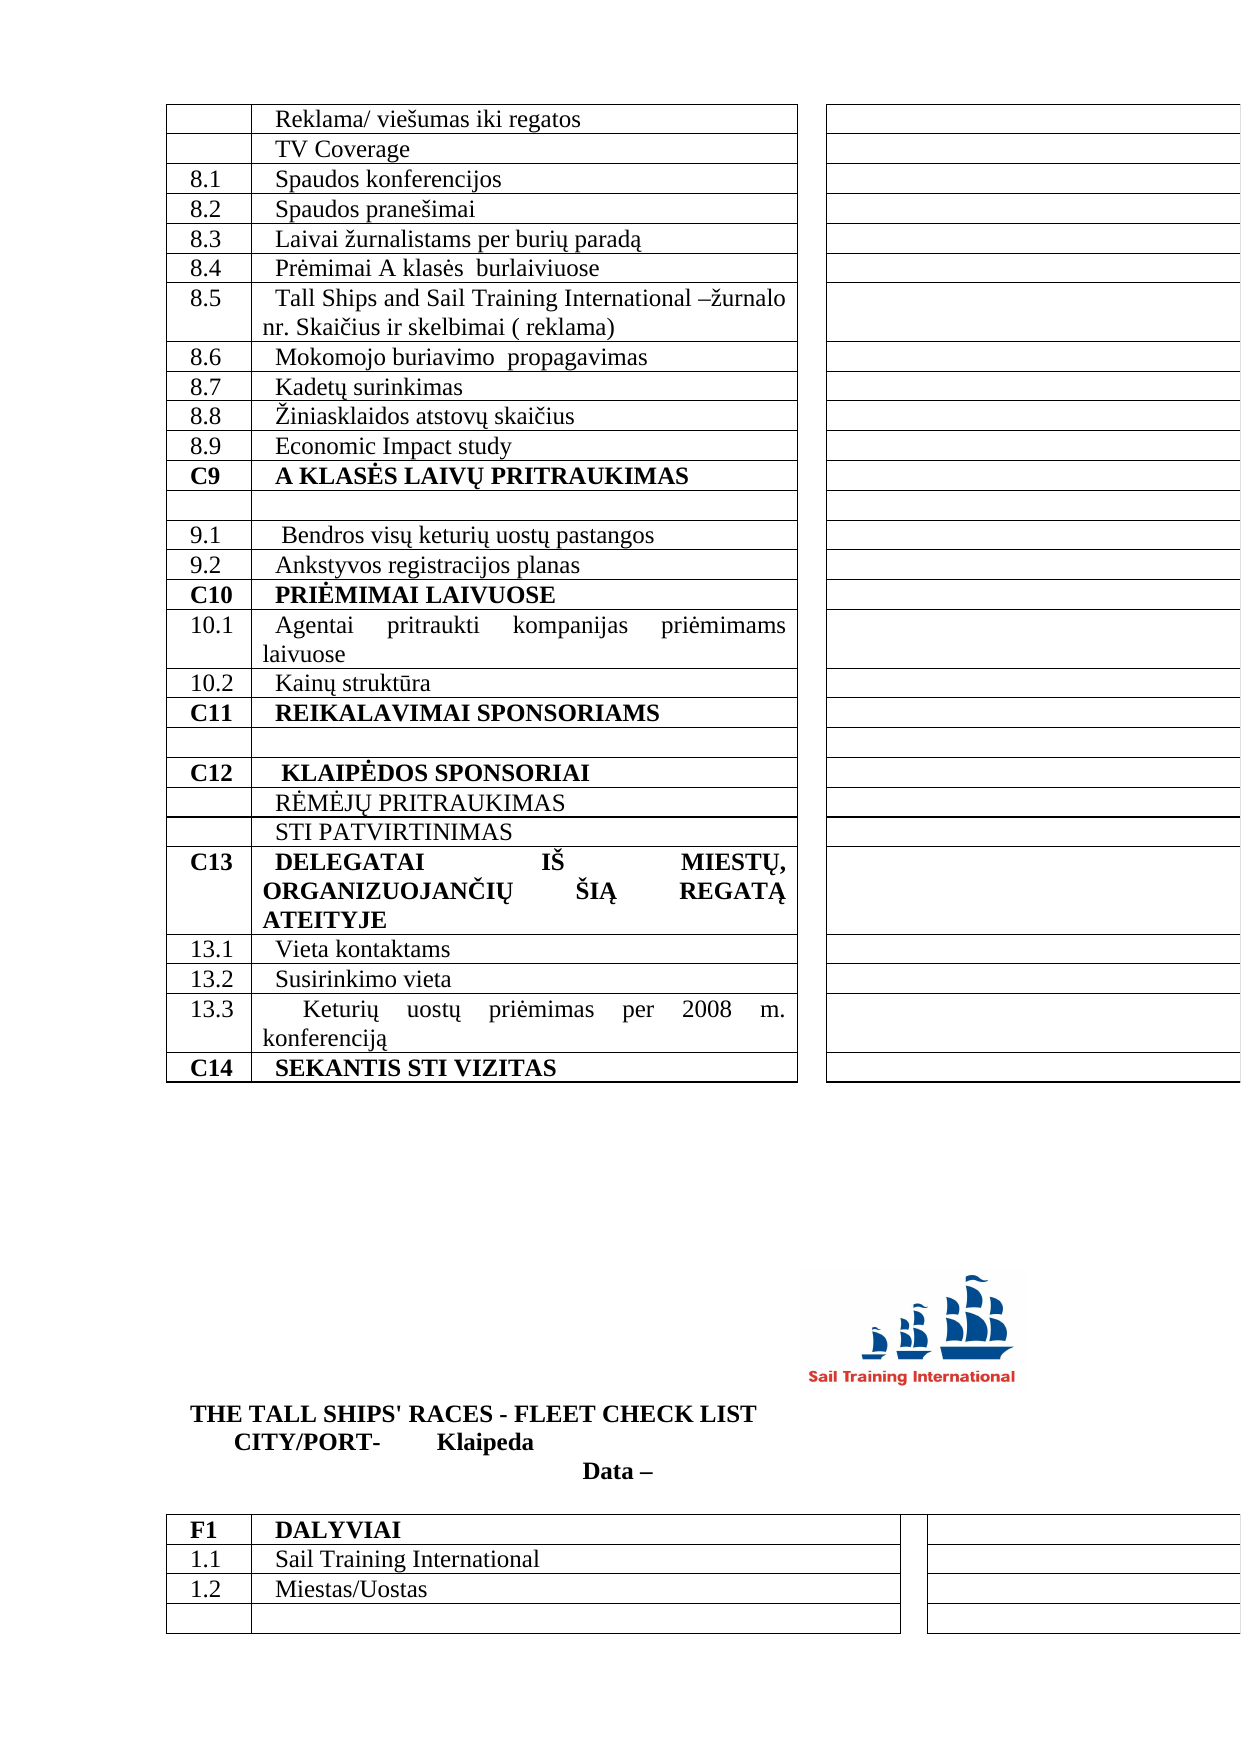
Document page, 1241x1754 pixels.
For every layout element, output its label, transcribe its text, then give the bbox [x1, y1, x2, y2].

table_cell [827, 847, 1240, 933]
table_cell [252, 1604, 900, 1633]
table_cell 1.2 [167, 1574, 251, 1603]
table_cell [798, 787, 826, 816]
table_cell Laivai žurnalistams per burių paradą [252, 224, 797, 252]
table_cell [901, 1515, 927, 1543]
table_cell [798, 282, 826, 341]
table_cell [827, 254, 1240, 282]
table_cell C12 [167, 758, 251, 787]
table_cell [827, 698, 1240, 727]
table_cell Ankstyvos registracijos planas [252, 550, 797, 579]
table_cell [252, 491, 797, 519]
table_cell [827, 758, 1240, 787]
table_cell [827, 224, 1240, 252]
table_cell F1 [167, 1515, 251, 1543]
table_cell [827, 194, 1240, 223]
table_cell [167, 491, 251, 519]
table_cell C9 [167, 461, 251, 490]
table_cell [827, 521, 1240, 549]
table_cell [798, 549, 826, 579]
table_cell [798, 400, 826, 430]
table_cell STI PATVIRTINIMAS [252, 818, 797, 846]
table_cell 13.2 [167, 964, 251, 993]
table_cell [798, 430, 826, 460]
table_cell [827, 283, 1240, 341]
table_cell [901, 1573, 927, 1603]
table_cell Tall Ships and Sail Training International –žurnalo nr. Skaičius ir skelbimai ( reklama) [252, 283, 797, 341]
table_cell [167, 788, 251, 816]
table_cell RĖMĖJŲ PRITRAUKIMAS [252, 788, 797, 816]
table_cell [798, 697, 826, 727]
table_cell TV Coverage [252, 134, 797, 163]
table_cell [252, 728, 797, 757]
table_cell [827, 105, 1240, 133]
table_cell [798, 609, 826, 667]
table_cell 8.6 [167, 342, 251, 371]
table_cell [167, 105, 251, 133]
table_cell [827, 994, 1240, 1052]
table_cell PRIĖMIMAI LAIVUOSE [252, 580, 797, 609]
table_cell [798, 579, 826, 609]
table_cell SEKANTIS STI VIZITAS [252, 1053, 797, 1081]
table_cell REIKALAVIMAI SPONSORIAMS [252, 698, 797, 727]
table_cell [798, 371, 826, 400]
table_cell [798, 133, 826, 163]
table_cell [798, 1052, 826, 1081]
table_cell 8.4 [167, 254, 251, 282]
table_cell [798, 963, 826, 993]
table_cell Keturių uostų priėmimas per 2008 m. konferenciją [252, 994, 797, 1052]
table_cell Vieta kontaktams [252, 935, 797, 963]
table_cell [928, 1545, 1240, 1573]
table_cell [901, 1603, 927, 1633]
table_cell Agentai pritraukti kompanijas priėmimams laivuose [252, 610, 797, 667]
table_cell Reklama/ viešumas iki regatos [252, 105, 797, 133]
table_cell 9.1 [167, 521, 251, 549]
table_cell 8.9 [167, 431, 251, 460]
table_cell Žiniasklaidos atstovų skaičius [252, 401, 797, 430]
table_cell [167, 134, 251, 163]
table_cell [901, 1544, 927, 1573]
table_cell [798, 846, 826, 933]
table_cell [827, 431, 1240, 460]
table_cell Kadetų surinkimas [252, 372, 797, 400]
table_cell 13.3 [167, 994, 251, 1052]
table_cell 8.5 [167, 283, 251, 341]
table_cell Sail Training International [252, 1545, 900, 1573]
table_cell [167, 728, 251, 757]
table_cell [928, 1574, 1240, 1603]
table_cell [827, 580, 1240, 609]
table_cell Spaudos pranešimai [252, 194, 797, 223]
table_cell DALYVIAI [252, 1515, 900, 1543]
table_cell [928, 1604, 1240, 1633]
table_cell [798, 490, 826, 519]
table_cell [798, 104, 826, 133]
table_cell [928, 1515, 1240, 1543]
table_cell [798, 460, 826, 490]
table_cell [798, 816, 826, 846]
table_cell [827, 964, 1240, 993]
table_cell [827, 669, 1240, 697]
table_cell [798, 253, 826, 282]
table_cell [798, 520, 826, 549]
table_cell Susirinkimo vieta [252, 964, 797, 993]
table_cell 9.2 [167, 550, 251, 579]
table_cell Bendros visų keturių uostų pastangos [252, 521, 797, 549]
table_cell [798, 341, 826, 371]
table_cell [827, 610, 1240, 667]
table_cell DELEGATAI IŠ MIESTŲ, ORGANIZUOJANČIŲ ŠIĄ REGATĄ ATEITYJE [252, 847, 797, 933]
table_cell [827, 372, 1240, 400]
table_cell [827, 164, 1240, 193]
table_cell [827, 788, 1240, 816]
table_cell [798, 193, 826, 223]
table_header THE TALL SHIPS' RACES - FLEET CHECK LIST CITY/PORT- Klaipeda Data – [166, 1399, 1240, 1514]
table_cell [798, 668, 826, 697]
table_cell 10.1 [167, 610, 251, 667]
table_cell [827, 728, 1240, 757]
table_cell [827, 818, 1240, 846]
table_cell Miestas/Uostas [252, 1574, 900, 1603]
table_cell [827, 935, 1240, 963]
table_cell 8.8 [167, 401, 251, 430]
table_cell [798, 934, 826, 963]
table_cell KLAIPĖDOS SPONSORIAI [252, 758, 797, 787]
table_cell C11 [167, 698, 251, 727]
table_cell 8.7 [167, 372, 251, 400]
table_cell [167, 1604, 251, 1633]
table_cell [827, 491, 1240, 519]
table_cell [827, 342, 1240, 371]
table_cell [798, 757, 826, 787]
table_cell Mokomojo buriavimo propagavimas [252, 342, 797, 371]
table_cell C10 [167, 580, 251, 609]
table_cell [827, 401, 1240, 430]
table_cell [798, 727, 826, 757]
table_cell 8.3 [167, 224, 251, 252]
table_cell [827, 134, 1240, 163]
table_cell 8.1 [167, 164, 251, 193]
table_cell 13.1 [167, 935, 251, 963]
table_cell 1.1 [167, 1545, 251, 1573]
picture [800, 1267, 1029, 1390]
table_cell [798, 223, 826, 252]
table_cell [798, 993, 826, 1052]
table_cell Economic Impact study [252, 431, 797, 460]
table_cell [167, 818, 251, 846]
table_cell C14 [167, 1053, 251, 1081]
table_cell Kainų struktūra [252, 669, 797, 697]
table_cell A KLASĖS LAIVŲ PRITRAUKIMAS [252, 461, 797, 490]
table_cell 8.2 [167, 194, 251, 223]
table_cell Spaudos konferencijos [252, 164, 797, 193]
table_cell C13 [167, 847, 251, 933]
table_cell 10.2 [167, 669, 251, 697]
table_cell [798, 163, 826, 193]
table_cell Prėmimai A klasės burlaiviuose [252, 254, 797, 282]
table_cell [827, 550, 1240, 579]
table_cell [827, 1053, 1240, 1081]
table_cell [827, 461, 1240, 490]
